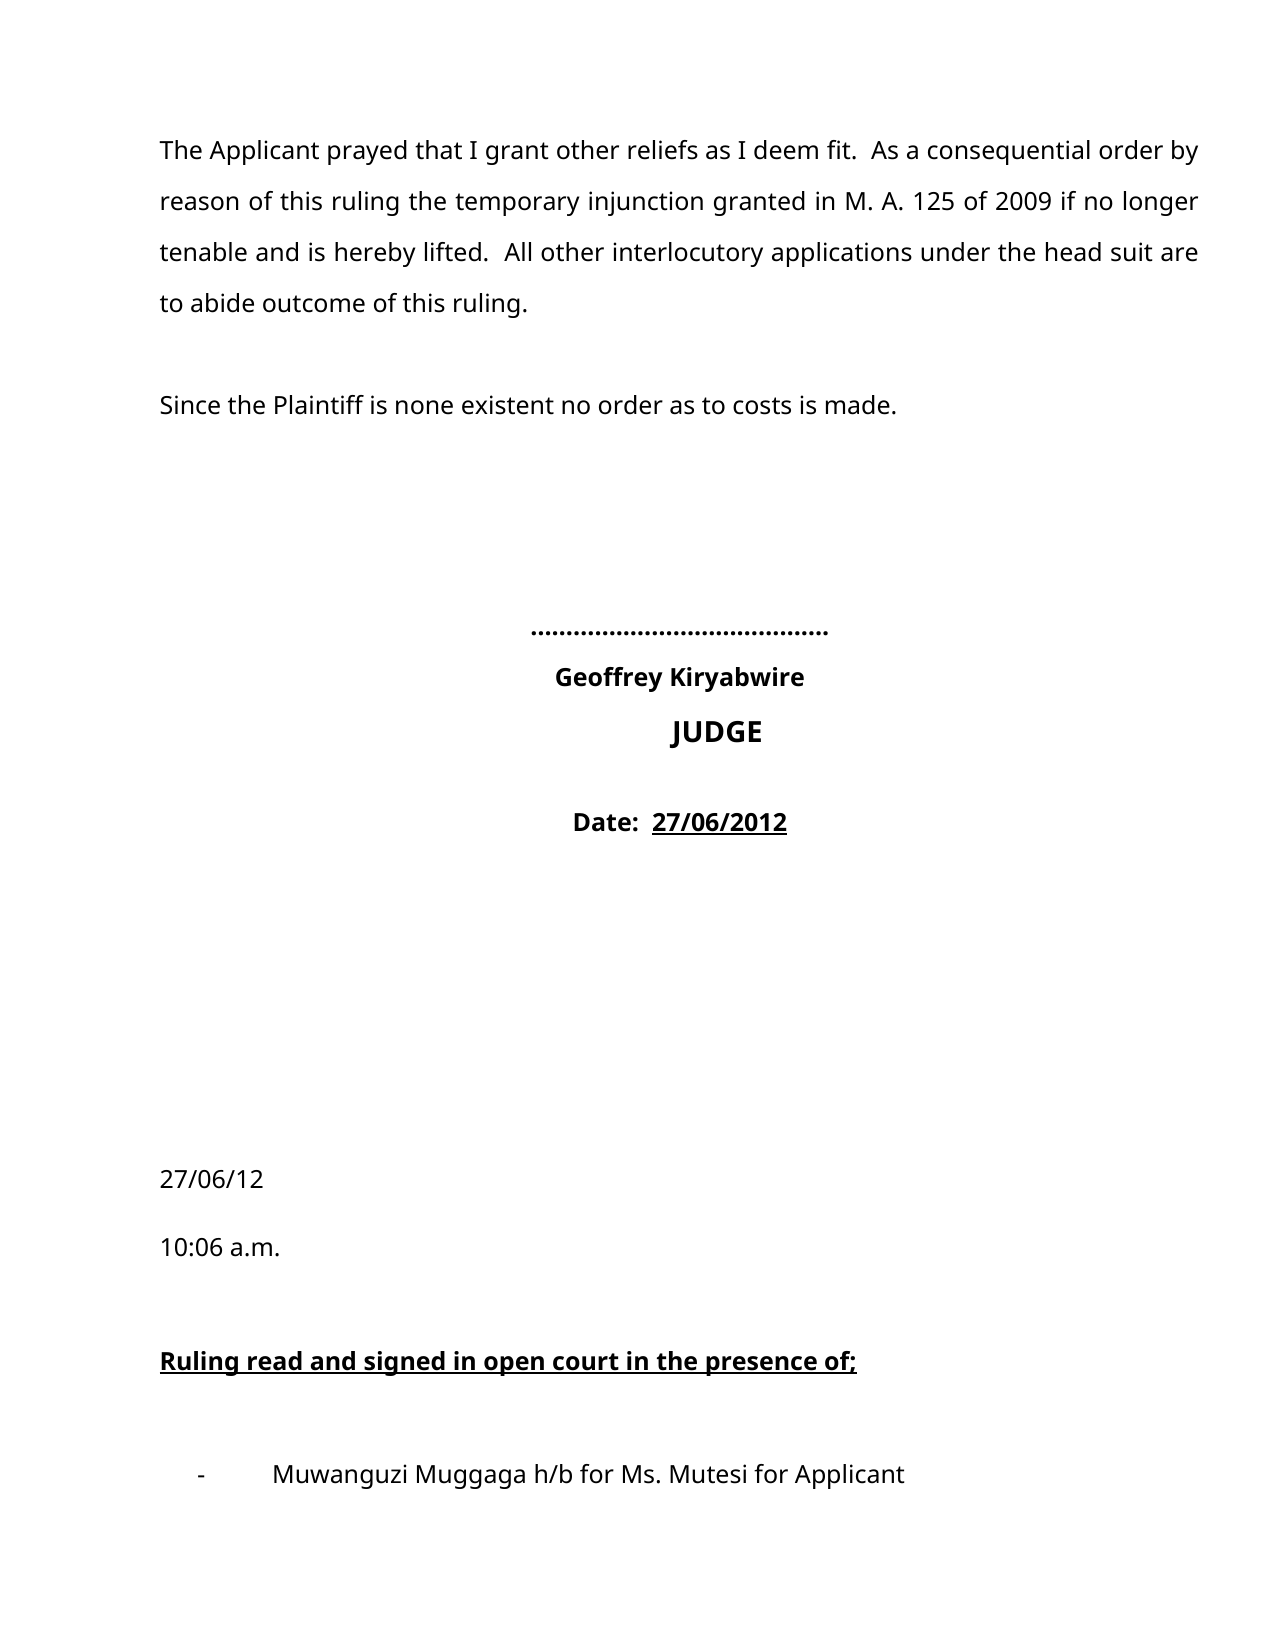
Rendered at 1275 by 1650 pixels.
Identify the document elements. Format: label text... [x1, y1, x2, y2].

text JUDGE [159, 711, 1200, 751]
text 10:06 a.m. [159, 1230, 1200, 1264]
text Ruling read and signed in open court in the presence of; [159, 1343, 1200, 1377]
text …………..………………………. [159, 609, 1200, 643]
text Geoffrey Kiryabwire [159, 660, 1200, 694]
list Muwanguzi Muggaga h/b for Ms. Mutesi for Applicant [197, 1457, 1200, 1491]
text The Applicant prayed that I grant other reliefs as I deem fit. As a consequential order by reason of this ruling the temporary injunction granted in M. A. 125 of 2009 if no longer tenable and is hereby lifted. All other interlocutory applications under the head suit are to abide outcome of this ruling. [159, 132, 1200, 319]
text 27/06/12 [159, 1162, 1200, 1196]
text Since the Plaintiff is none existent no order as to costs is made. [159, 387, 1200, 422]
text Date: 27/06/2012 [159, 804, 1200, 838]
